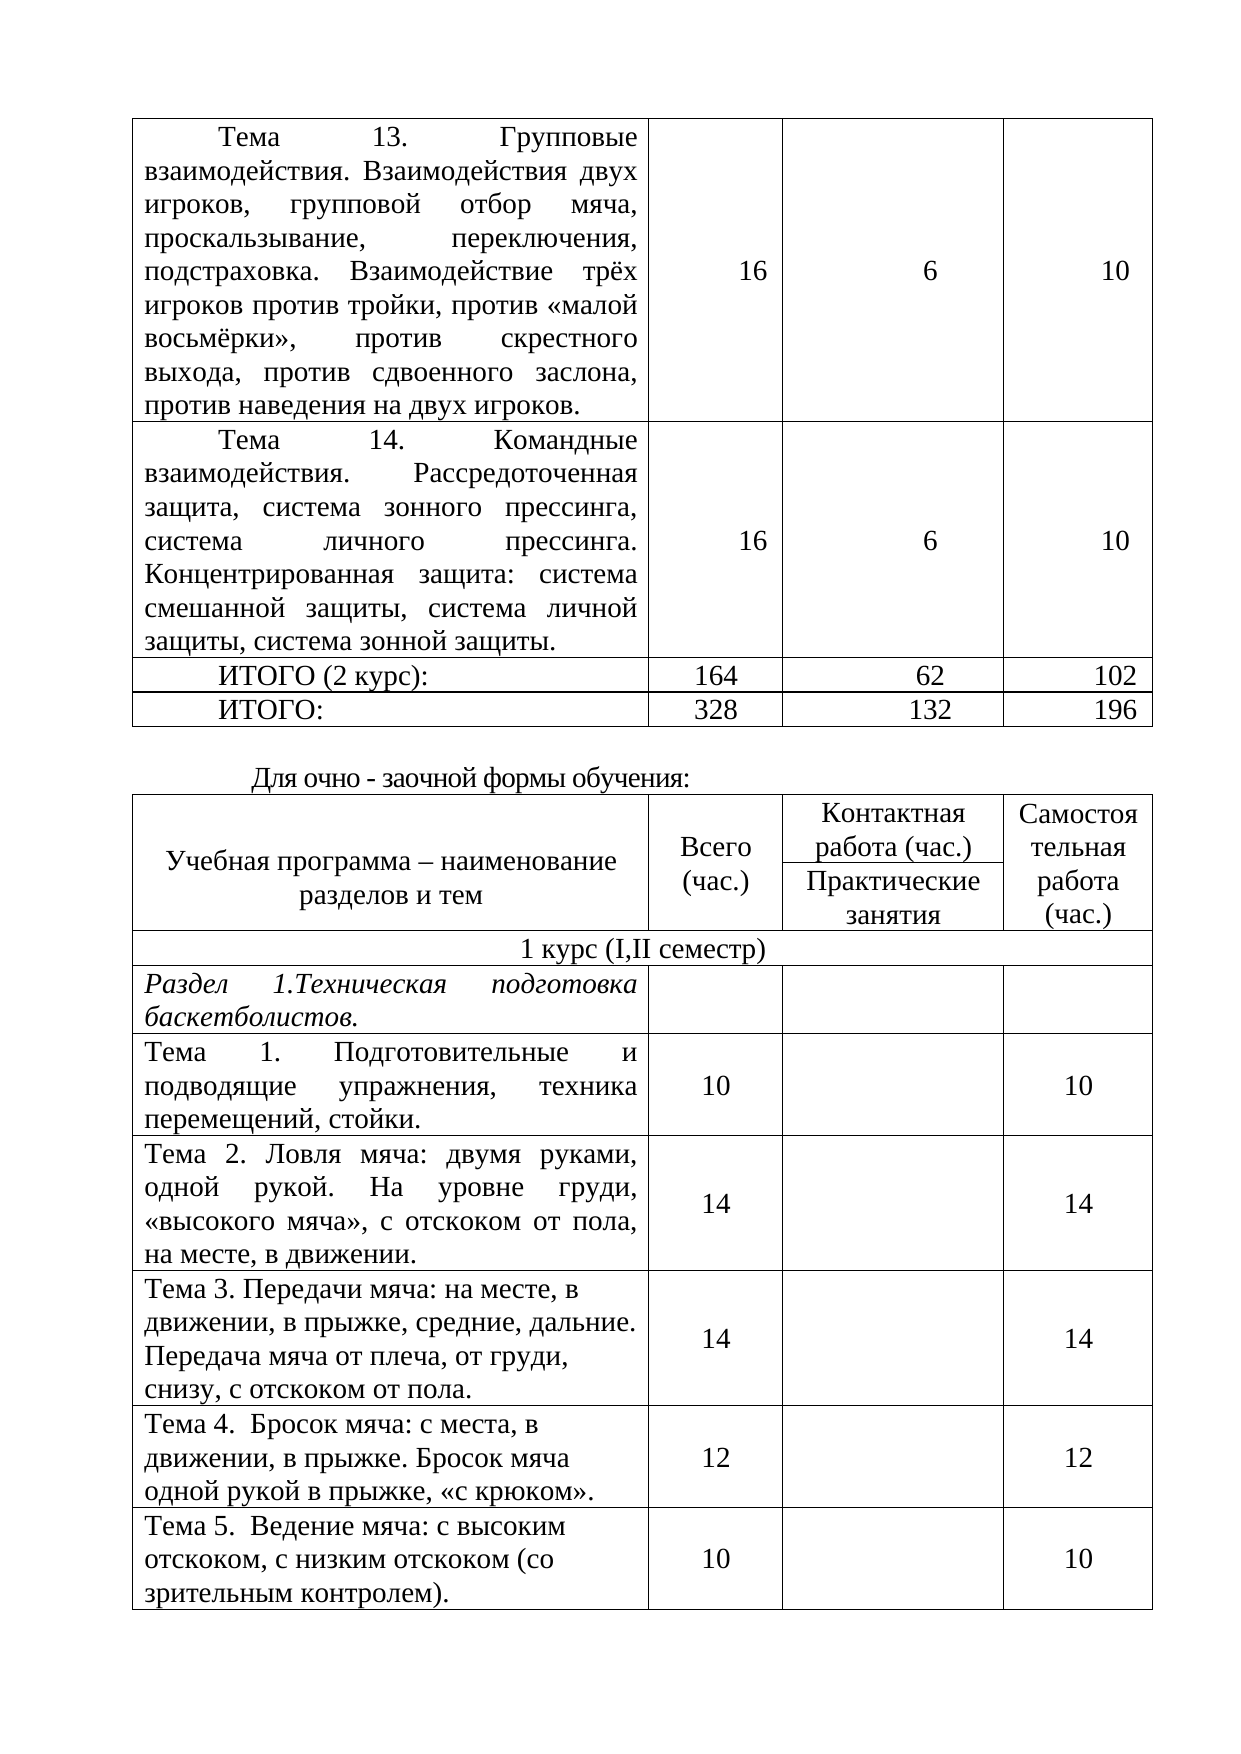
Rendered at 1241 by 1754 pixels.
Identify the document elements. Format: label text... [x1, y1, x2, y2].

table_cell 14 [649, 1271, 782, 1405]
table_cell 14 [1004, 1271, 1152, 1405]
table_header Контактная работа (час.) [783, 795, 1003, 862]
table_cell 164 [649, 658, 782, 691]
table_cell [783, 1034, 1003, 1135]
table_cell Тема 5. Ведение мяча: с высоким отскоком, с низким отскоком (со зрительным контролем). [133, 1508, 648, 1608]
table_header Учебная программа – наименование разделов и тем [133, 795, 648, 930]
table_cell [783, 1406, 1003, 1507]
table_cell [783, 1271, 1003, 1405]
table_cell 12 [1004, 1406, 1152, 1507]
table_cell 196 [1004, 693, 1152, 726]
table_cell ИТОГО: [133, 693, 648, 726]
table_cell [783, 1508, 1003, 1608]
table_cell 10 [1004, 119, 1152, 421]
table_cell [649, 966, 782, 1033]
table_cell 14 [1004, 1136, 1152, 1270]
table_header Всего (час.) [649, 795, 782, 930]
table_cell 14 [649, 1136, 782, 1270]
table_cell 102 [1004, 658, 1152, 691]
table_cell 16 [649, 422, 782, 657]
text Для очно - заочной формы обучения: [177, 761, 1152, 794]
table_cell 10 [649, 1508, 782, 1608]
table_cell 16 [649, 119, 782, 421]
table_cell 328 [649, 693, 782, 726]
table_cell Тема 2. Ловля мяча: двумя руками, одной рукой. На уровне груди, «высокого мяча», с отскоком от пола, на месте, в движении. [133, 1136, 648, 1270]
table_cell Тема 14. Командные взаимодействия. Рассредоточенная защита, система зонного прессинга, система личного прессинга. Концентрированная защита: система смешанной защиты, система личной защиты, система зонной защиты. [133, 422, 648, 657]
table_cell [783, 1136, 1003, 1270]
table_cell 6 [783, 422, 1003, 657]
table_cell Тема 4. Бросок мяча: с места, в движении, в прыжке. Бросок мяча одной рукой в прыжке, «с крюком». [133, 1406, 648, 1507]
table_cell 132 [783, 693, 1003, 726]
table_cell 12 [649, 1406, 782, 1507]
table_cell 1 курс (I,II семестр) [133, 931, 1152, 965]
table_cell 10 [1004, 1508, 1152, 1608]
table_cell ИТОГО (2 курс): [133, 658, 648, 691]
table_cell [1004, 966, 1152, 1033]
table_cell 62 [783, 658, 1003, 691]
table_cell 10 [1004, 1034, 1152, 1135]
table_cell Тема 13. Групповые взаимодействия. Взаимодействия двух игроков, групповой отбор мяча, проскальзывание, переключения, подстраховка. Взаимодействие трёх игроков против тройки, против «малой восьмёрки», против скрестного выхода, против сдвоенного заслона, против наведения на двух игроков. [133, 119, 648, 421]
table_cell Тема 1. Подготовительные и подводящие упражнения, техника перемещений, стойки. [133, 1034, 648, 1135]
table_cell 6 [783, 119, 1003, 421]
table_cell Тема 3. Передачи мяча: на месте, в движении, в прыжке, средние, дальние. Передача мяча от плеча, от груди, снизу, с отскоком от пола. [133, 1271, 648, 1405]
table_cell [783, 966, 1003, 1033]
table_header Самостоятельная работа (час.) [1004, 795, 1152, 930]
table_cell Практические занятия [783, 863, 1003, 930]
table_cell 10 [649, 1034, 782, 1135]
table_cell 10 [1004, 422, 1152, 657]
table_cell Раздел 1.Техническая подготовка баскетболистов. [133, 966, 648, 1033]
